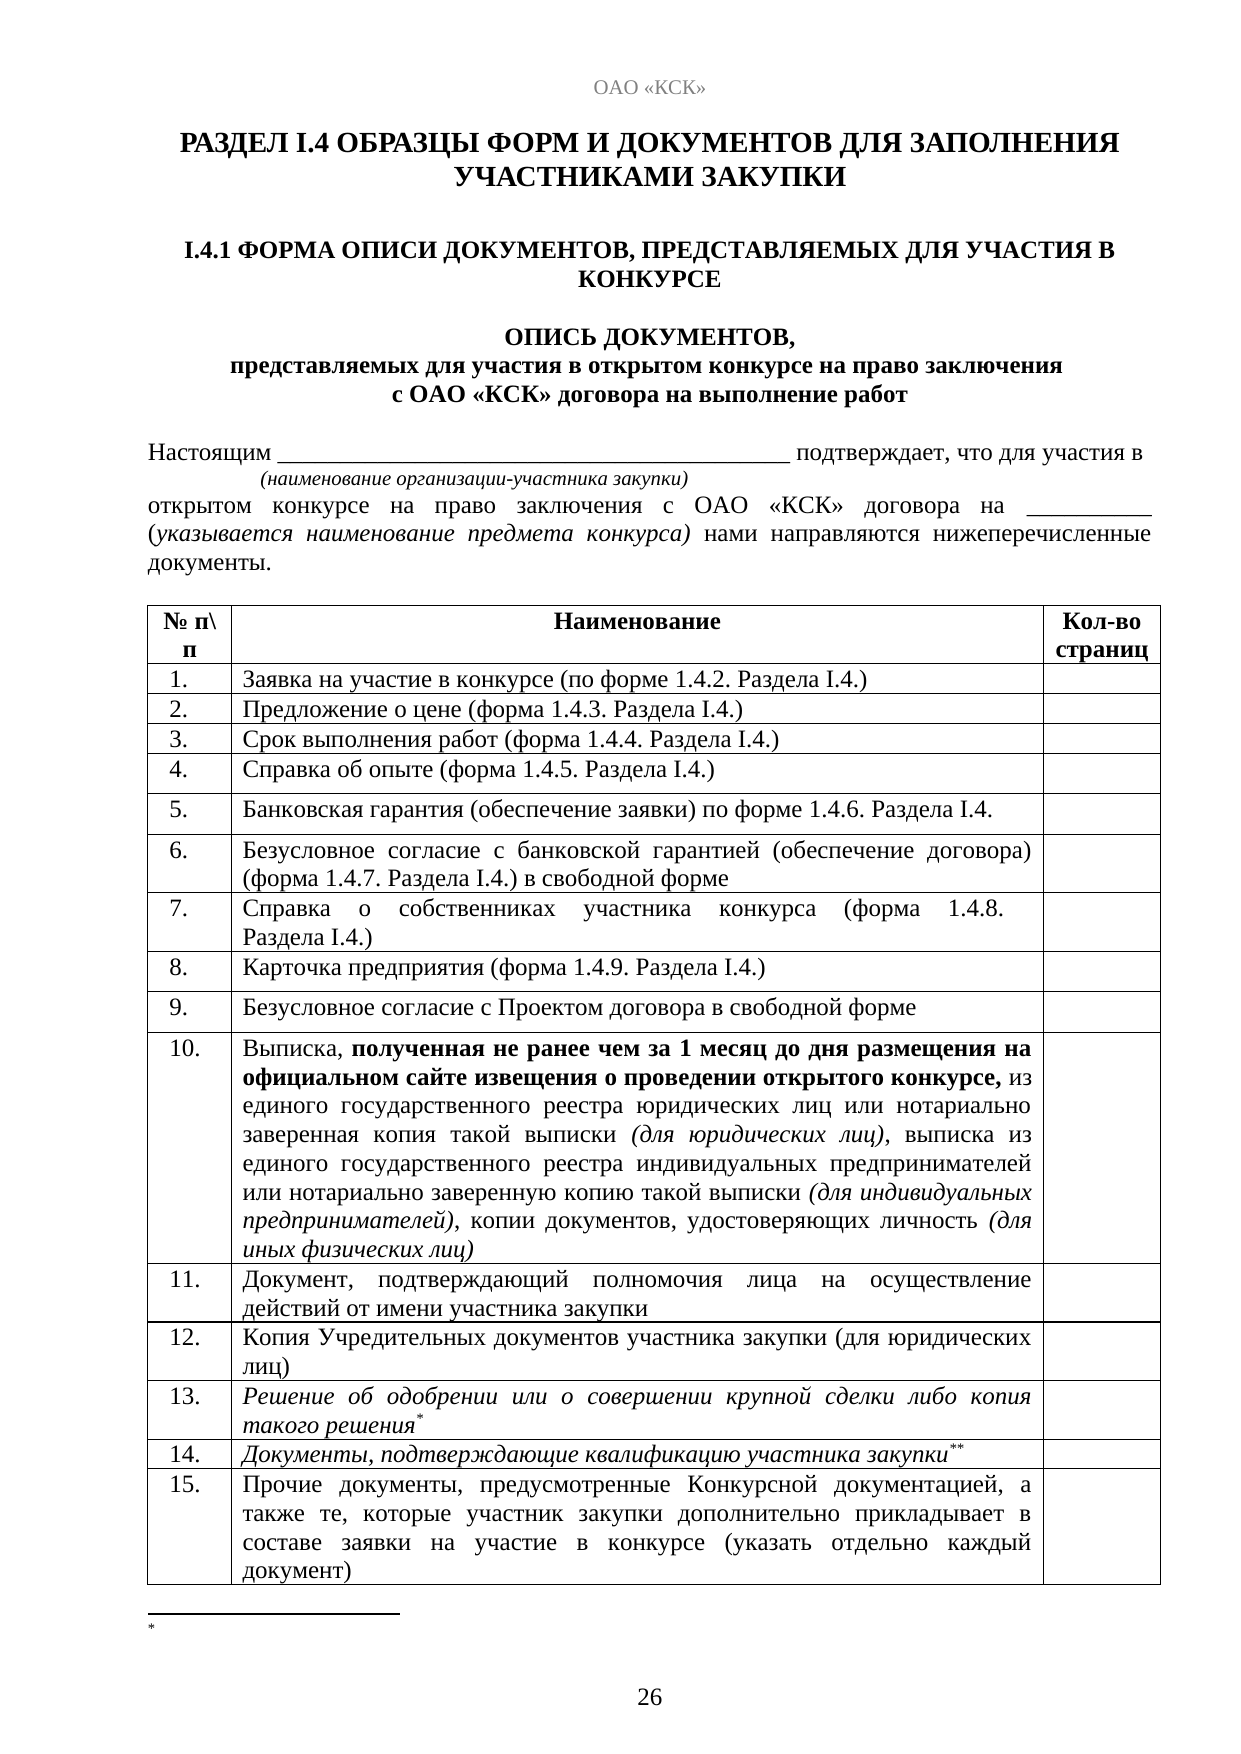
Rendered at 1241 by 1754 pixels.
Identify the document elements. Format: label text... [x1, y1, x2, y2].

table_cell [148, 1033, 231, 1263]
table_cell Безусловное согласие с банковской гарантией (обеспечение договора) (форма 1.4.7. Раздела I.4.) в свободной форме [232, 835, 1043, 892]
table_cell Документы, подтверждающие квалификацию участника закупки** [232, 1440, 1043, 1468]
table_cell Выписка, полученная не ранее чем за 1 месяц до дня размещения на официальном сайте извещения о проведении открытого конкурсе, из единого государственного реестра юридических лиц или нотариально заверенная копия такой выписки (для юридических лиц), выписка из единого государственного реестра индивидуальных предпринимателей или нотариально заверенную копию такой выписки (для индивидуальных предпринимателей), копии документов, удостоверяющих личность (для иных физических лиц) [232, 1033, 1043, 1263]
table_cell [148, 952, 231, 991]
table_cell Срок выполнения работ (форма 1.4.4. Раздела I.4.) [232, 724, 1043, 753]
table_cell Документ, подтверждающий полномочия лица на осуществление действий от имени участника закупки [232, 1264, 1043, 1321]
table_cell [1044, 1381, 1160, 1438]
table_cell [1044, 1440, 1160, 1468]
text представляемых для участия в открытом конкурсе на право заключения с ОАО «КСК» договора на выполнение работ [148, 351, 1152, 408]
table_cell [148, 1381, 231, 1438]
table_cell [148, 794, 231, 834]
table_cell [148, 992, 231, 1032]
table_cell [148, 1440, 231, 1468]
table_cell [1044, 724, 1160, 753]
table_header Кол-во страниц [1044, 606, 1160, 663]
table_cell [1044, 694, 1160, 723]
table_cell Карточка предприятия (форма 1.4.9. Раздела I.4.) [232, 952, 1043, 991]
table_cell [1044, 835, 1160, 892]
table_cell Прочие документы, предусмотренные Конкурсной документацией, а также те, которые участник закупки дополнительно прикладывает в составе заявки на участие в конкурсе (указать отдельно каждый документ) [232, 1469, 1043, 1584]
table_cell [148, 754, 231, 793]
table_cell [1044, 754, 1160, 793]
table_cell [1044, 992, 1160, 1032]
table_cell Банковская гарантия (обеспечение заявки) по форме 1.4.6. Раздела I.4. [232, 794, 1043, 834]
table_cell Предложение о цене (форма 1.4.3. Раздела I.4.) [232, 694, 1043, 723]
text открытом конкурсе на право заключения с ОАО «КСК» договора на __________ (указывается наименование предмета конкурса) нами направляются нижеперечисленные документы. [148, 490, 1152, 576]
table_cell Заявка на участие в конкурсе (по форме 1.4.2. Раздела I.4.) [232, 664, 1043, 693]
table_cell [1044, 794, 1160, 834]
table_cell [1044, 1264, 1160, 1321]
table_cell [1044, 1033, 1160, 1263]
table_cell [148, 835, 231, 892]
table_cell [1044, 664, 1160, 693]
table_cell [148, 1323, 231, 1380]
table_cell Справка об опыте (форма 1.4.5. Раздела I.4.) [232, 754, 1043, 793]
table_cell [148, 694, 231, 723]
table_cell Справка о собственниках участника конкурса (форма 1.4.8. Раздела I.4.) [232, 893, 1043, 951]
table_cell [1044, 952, 1160, 991]
table_cell [1044, 1469, 1160, 1584]
table_cell [1044, 1323, 1160, 1380]
table_header № п\п [148, 606, 231, 663]
text (наименование организации-участника закупки) [260, 466, 1152, 490]
table_cell [148, 1469, 231, 1584]
table_cell [148, 1264, 231, 1321]
table_cell Безусловное согласие с Проектом договора в свободной форме [232, 992, 1043, 1032]
subtitle РАЗДЕЛ I.4 ОБРАЗЦЫ ФОРМ И ДОКУМЕНТОВ ДЛЯ ЗАПОЛНЕНИЯ УЧАСТНИКАМИ ЗАКУПКИ [148, 125, 1152, 236]
table_cell [148, 724, 231, 753]
subtitle I.4.1 ФОРМА ОПИСИ ДОКУМЕНТОВ, ПРЕДСТАВЛЯЕМЫХ ДЛЯ УЧАСТИЯ В КОНКУРСЕ [148, 236, 1152, 293]
table_cell [148, 664, 231, 693]
table_cell Копия Учредительных документов участника закупки (для юридических лиц) [232, 1323, 1043, 1380]
table_cell Решение об одобрении или о совершении крупной сделки либо копия такого решения [232, 1381, 1043, 1438]
table_cell [148, 893, 231, 951]
table_cell [1044, 893, 1160, 951]
table_header Наименование [232, 606, 1043, 663]
text Настоящим _________________________________________ подтверждает, что для участия в [148, 437, 1152, 466]
text ОПИСЬ ДОКУМЕНТОВ, [148, 322, 1152, 351]
